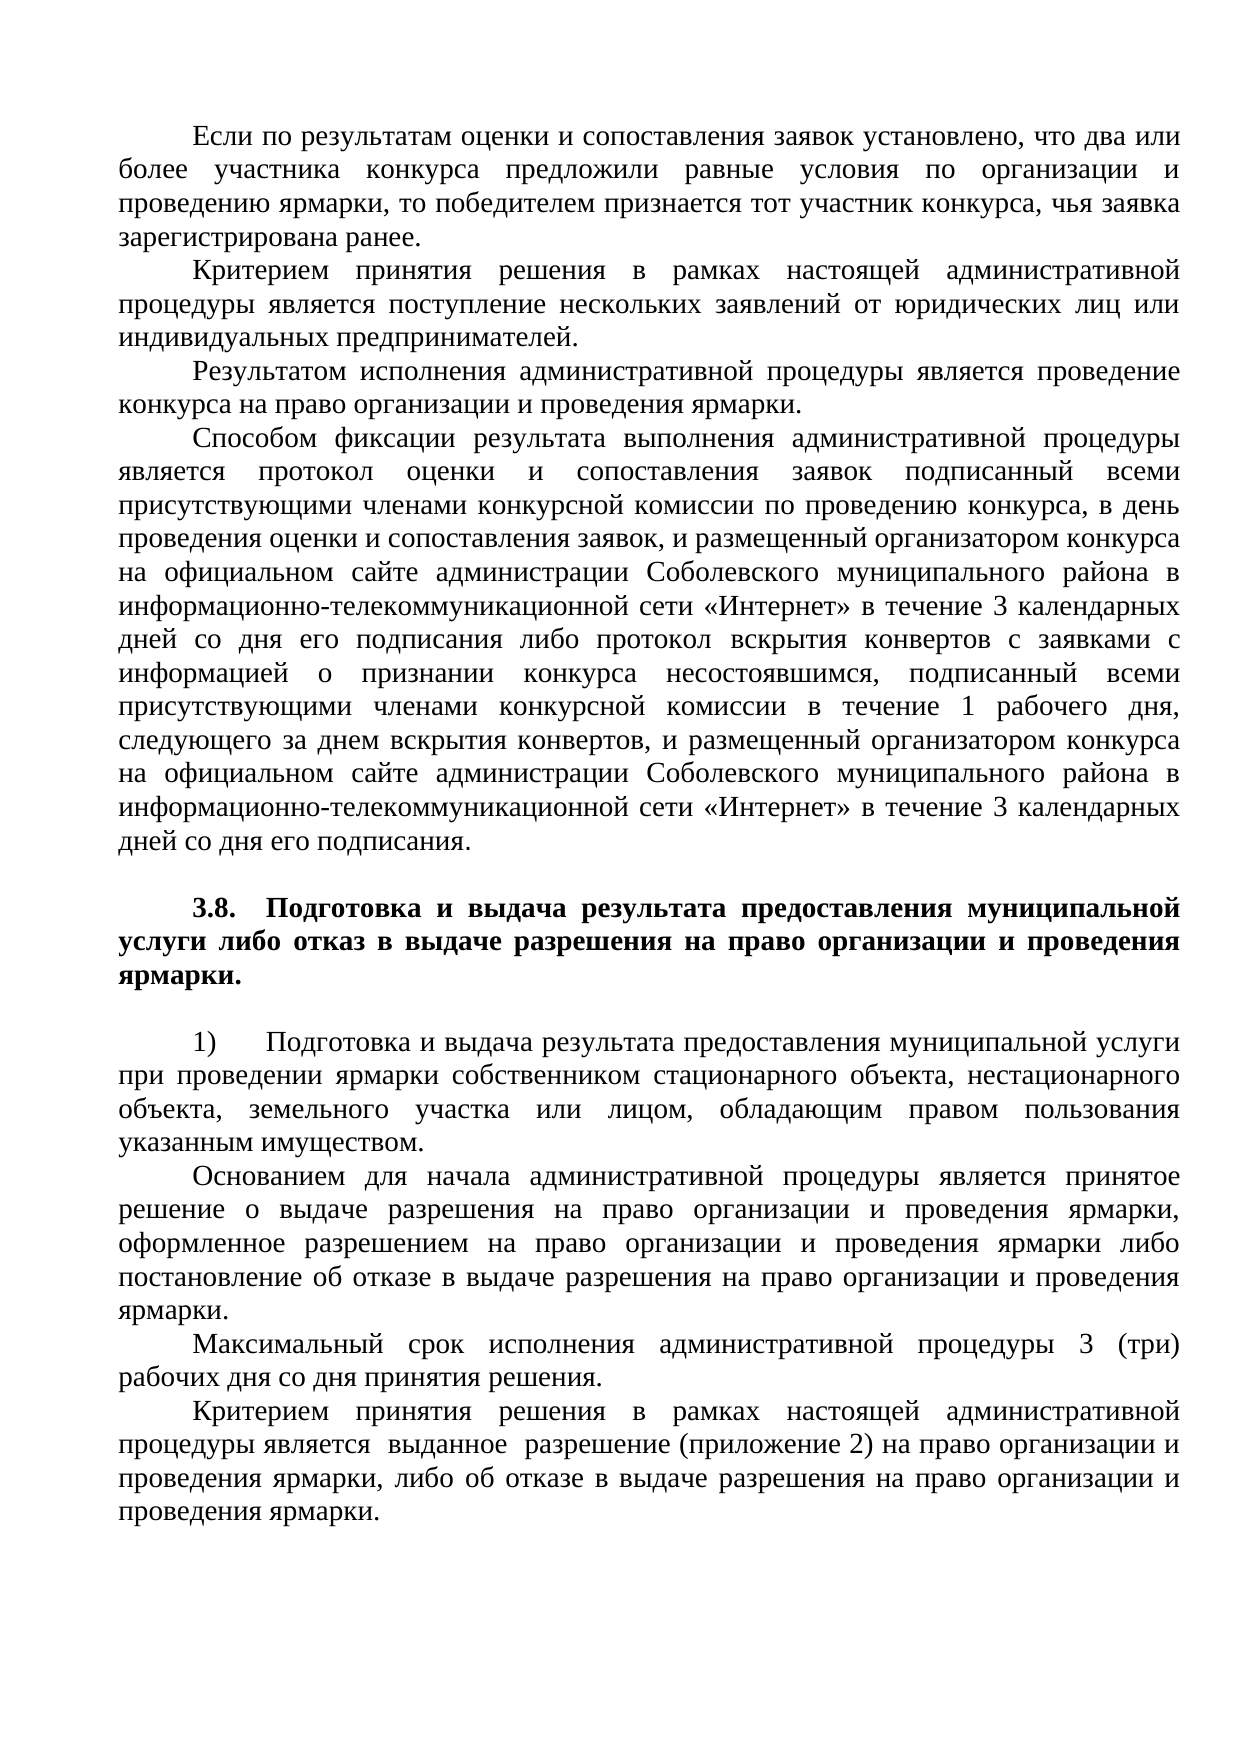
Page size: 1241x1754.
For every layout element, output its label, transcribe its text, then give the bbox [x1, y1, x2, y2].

text 1) Подготовка и выдача результата предоставления муниципальной услуги при проведении ярмарки собственником стационарного объекта, нестационарного объекта, земельного участка или лицом, обладающим правом пользования указанным имуществом. [118, 1024, 1181, 1091]
text Основанием для начала административной процедуры является принятое решение о выдаче разрешения на право организации и проведения ярмарки, оформленное разрешением на право организации и проведения ярмарки либо постановление об отказе в выдаче разрешения на право организации и проведения ярмарки. [118, 1158, 1181, 1326]
text Способом фиксации результата выполнения административной процедуры является протокол оценки и сопоставления заявок подписанный всеми присутствующими членами конкурсной комиссии по проведению конкурса, в день проведения оценки и сопоставления заявок, и размещенный организатором конкурса на официальном сайте администрации Соболевского муниципального района в информационно-телекоммуникационной сети «Интернет» в течение 3 календарных дней со дня его подписания либо протокол вскрытия конвертов с заявками с информацией о признании конкурса несостоявшимся, подписанный всеми присутствующими членами конкурсной комиссии в течение 1 рабочего дня, следующего за днем вскрытия конвертов, и размещенный организатором конкурса на официальном сайте администрации Соболевского муниципального района в информационно-телекоммуникационной сети «Интернет» в течение 3 календарных дней со дня его подписания. [118, 420, 1181, 856]
text Критерием принятия решения в рамках настоящей административной процедуры является выданное разрешение (приложение 2) на право организации и проведения ярмарки, либо об отказе в выдаче разрешения на право организации и проведения ярмарки. [118, 1393, 1181, 1527]
text Если по результатам оценки и сопоставления заявок установлено, что два или более участника конкурса предложили равные условия по организации и проведению ярмарки, то победителем признается тот участник конкурса, чья заявка зарегистрирована ранее. [118, 118, 1181, 252]
text 3.8. Подготовка и выдача результата предоставления муниципальной услуги либо отказ в выдаче разрешения на право организации и проведения ярмарки. [118, 890, 1181, 990]
text Максимальный срок исполнения административной процедуры 3 (три) рабочих дня со дня принятия решения. [118, 1326, 1181, 1393]
text Критерием принятия решения в рамках настоящей административной процедуры является поступление нескольких заявлений от юридических лиц или индивидуальных предпринимателей. [118, 252, 1181, 353]
text 1) Подготовка и выдача результата предоставления муниципальной услуги при проведении ярмарки собственником стационарного объекта, нестационарного объекта, земельного участка или лицом, обладающим правом пользования указанным имуществом. [118, 1124, 1181, 1158]
text Результатом исполнения административной процедуры является проведение конкурса на право организации и проведения ярмарки. [118, 353, 1181, 420]
